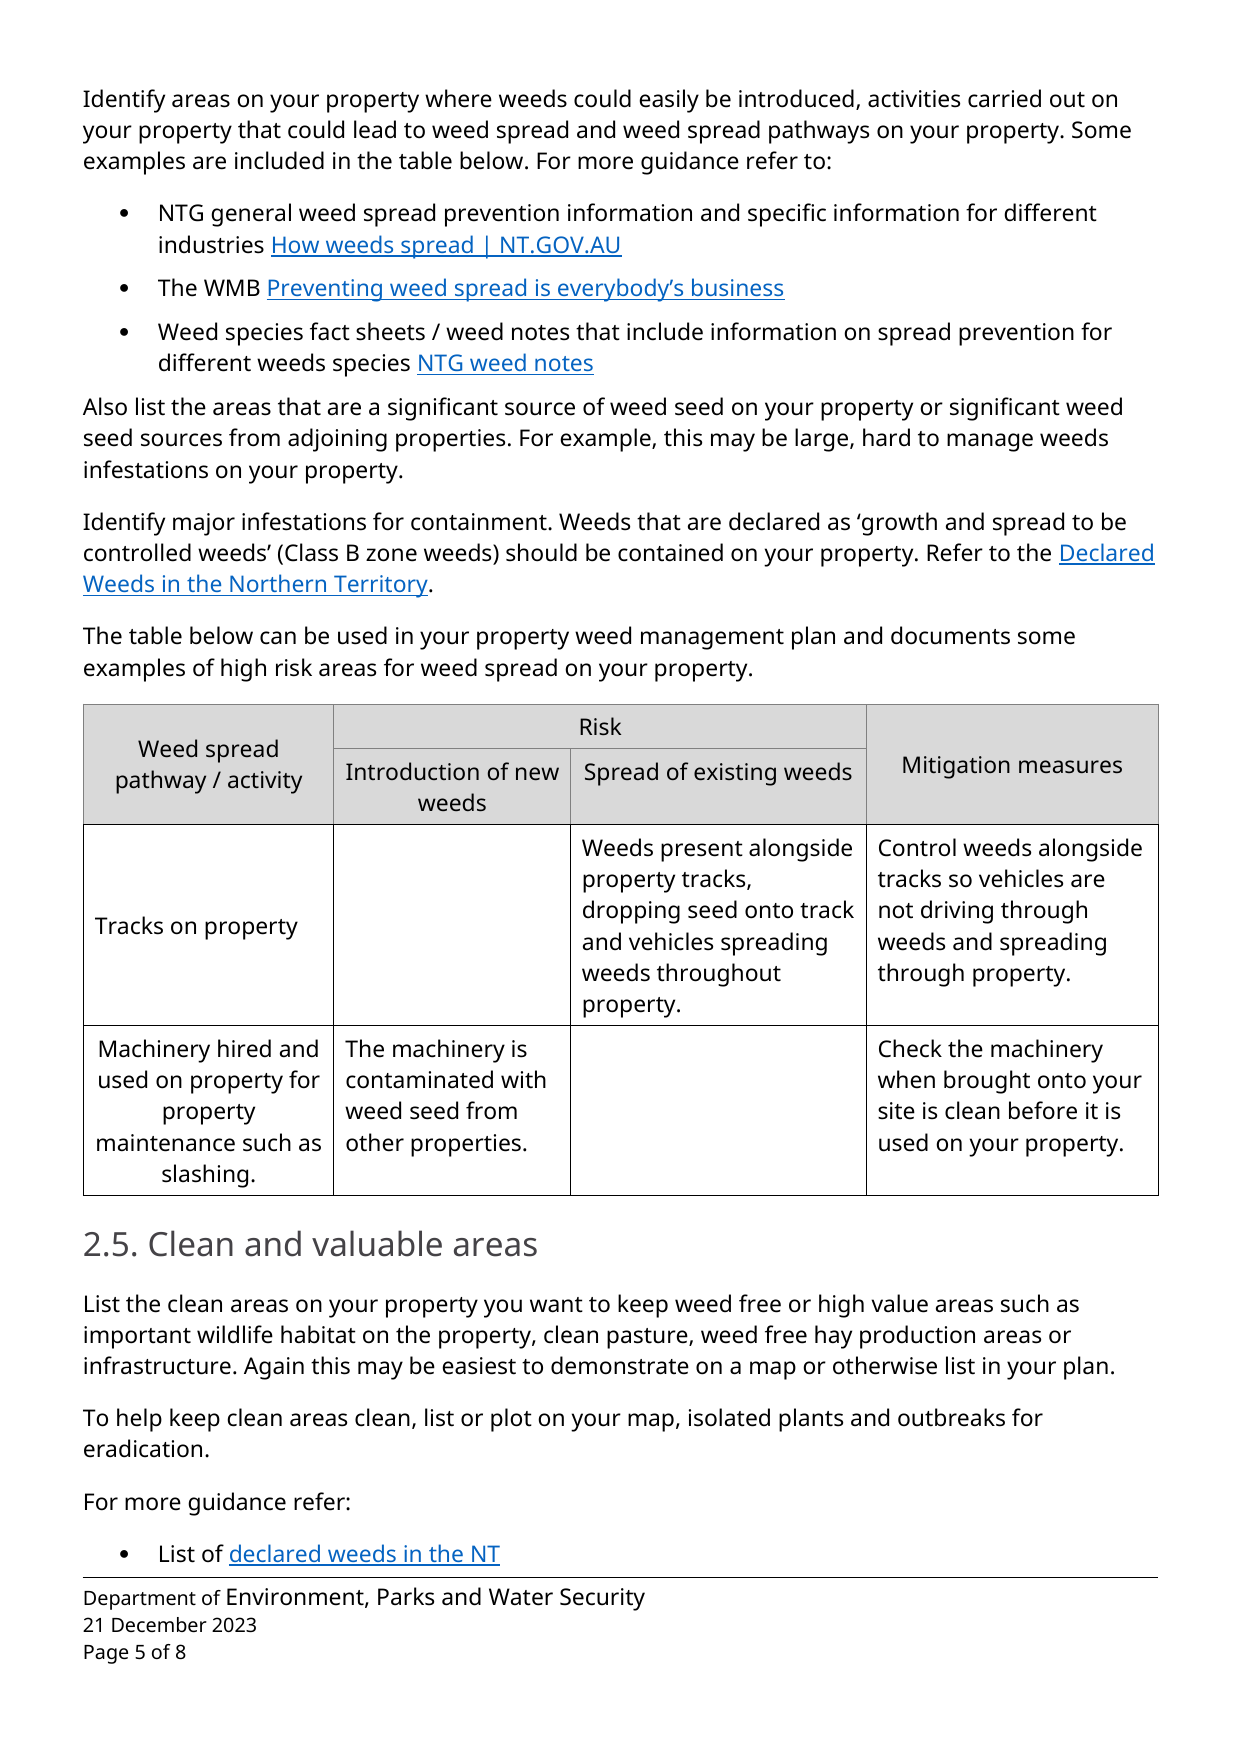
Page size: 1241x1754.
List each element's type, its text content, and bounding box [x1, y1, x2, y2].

table_header Risk [334, 705, 866, 748]
text To help keep clean areas clean, list or plot on your map, isolated plants and outbreaks for eradication. [83, 1402, 1157, 1464]
table_cell Introduction of new weeds [334, 749, 570, 824]
table_cell Control weeds alongside tracks so vehicles are not driving through weeds and spreading through property. [867, 825, 1158, 1025]
table_cell Weeds present alongside property tracks, dropping seed onto track and vehicles spreading weeds throughout property. [571, 825, 866, 1025]
table_cell The machinery is contaminated with weed seed from other properties. [334, 1026, 570, 1195]
table_cell Tracks on property [84, 825, 333, 1025]
table_cell [571, 1026, 866, 1195]
list The WMB Preventing weed spread is everybody’s business [120, 272, 1157, 303]
subtitle Clean and valuable areas [83, 1221, 1157, 1267]
text List the clean areas on your property you want to keep weed free or high value areas such as important wildlife habitat on the property, clean pasture, weed free hay production areas or infrastructure. Again this may be easiest to demonstrate on a map or otherwise list in your plan. [83, 1287, 1157, 1381]
text For more guidance refer: [83, 1485, 1157, 1517]
text Identify major infestations for containment. Weeds that are declared as ‘growth and spread to be controlled weeds’ (Class B zone weeds) should be contained on your property. Refer to the Declared Weeds in the Northern Territory. [83, 506, 1157, 599]
table_cell [334, 825, 570, 1025]
table_header Mitigation measures [867, 705, 1158, 824]
table_cell Spread of existing weeds [571, 749, 866, 824]
text Identify areas on your property where weeds could easily be introduced, activities carried out on your property that could lead to weed spread and weed spread pathways on your property. Some examples are included in the table below. For more guidance refer to: [83, 83, 1157, 176]
list Weed species fact sheets / weed notes that include information on spread prevention for different weeds species NTG weed notes [120, 316, 1157, 378]
table_header Weed spread pathway / activity [84, 705, 333, 824]
list List of declared weeds in the NT [120, 1537, 1157, 1569]
table_cell Check the machinery when brought onto your site is clean before it is used on your property. [867, 1026, 1158, 1195]
text Also list the areas that are a significant source of weed seed on your property or significant weed seed sources from adjoining properties. For example, this may be large, hard to manage weeds infestations on your property. [83, 391, 1157, 485]
list NTG general weed spread prevention information and specific information for different industries How weeds spread | NT.GOV.AU [120, 197, 1157, 260]
table_cell Machinery hired and used on property for property maintenance such as slashing. [84, 1026, 333, 1195]
text The table below can be used in your property weed management plan and documents some examples of high risk areas for weed spread on your property. [83, 620, 1157, 683]
